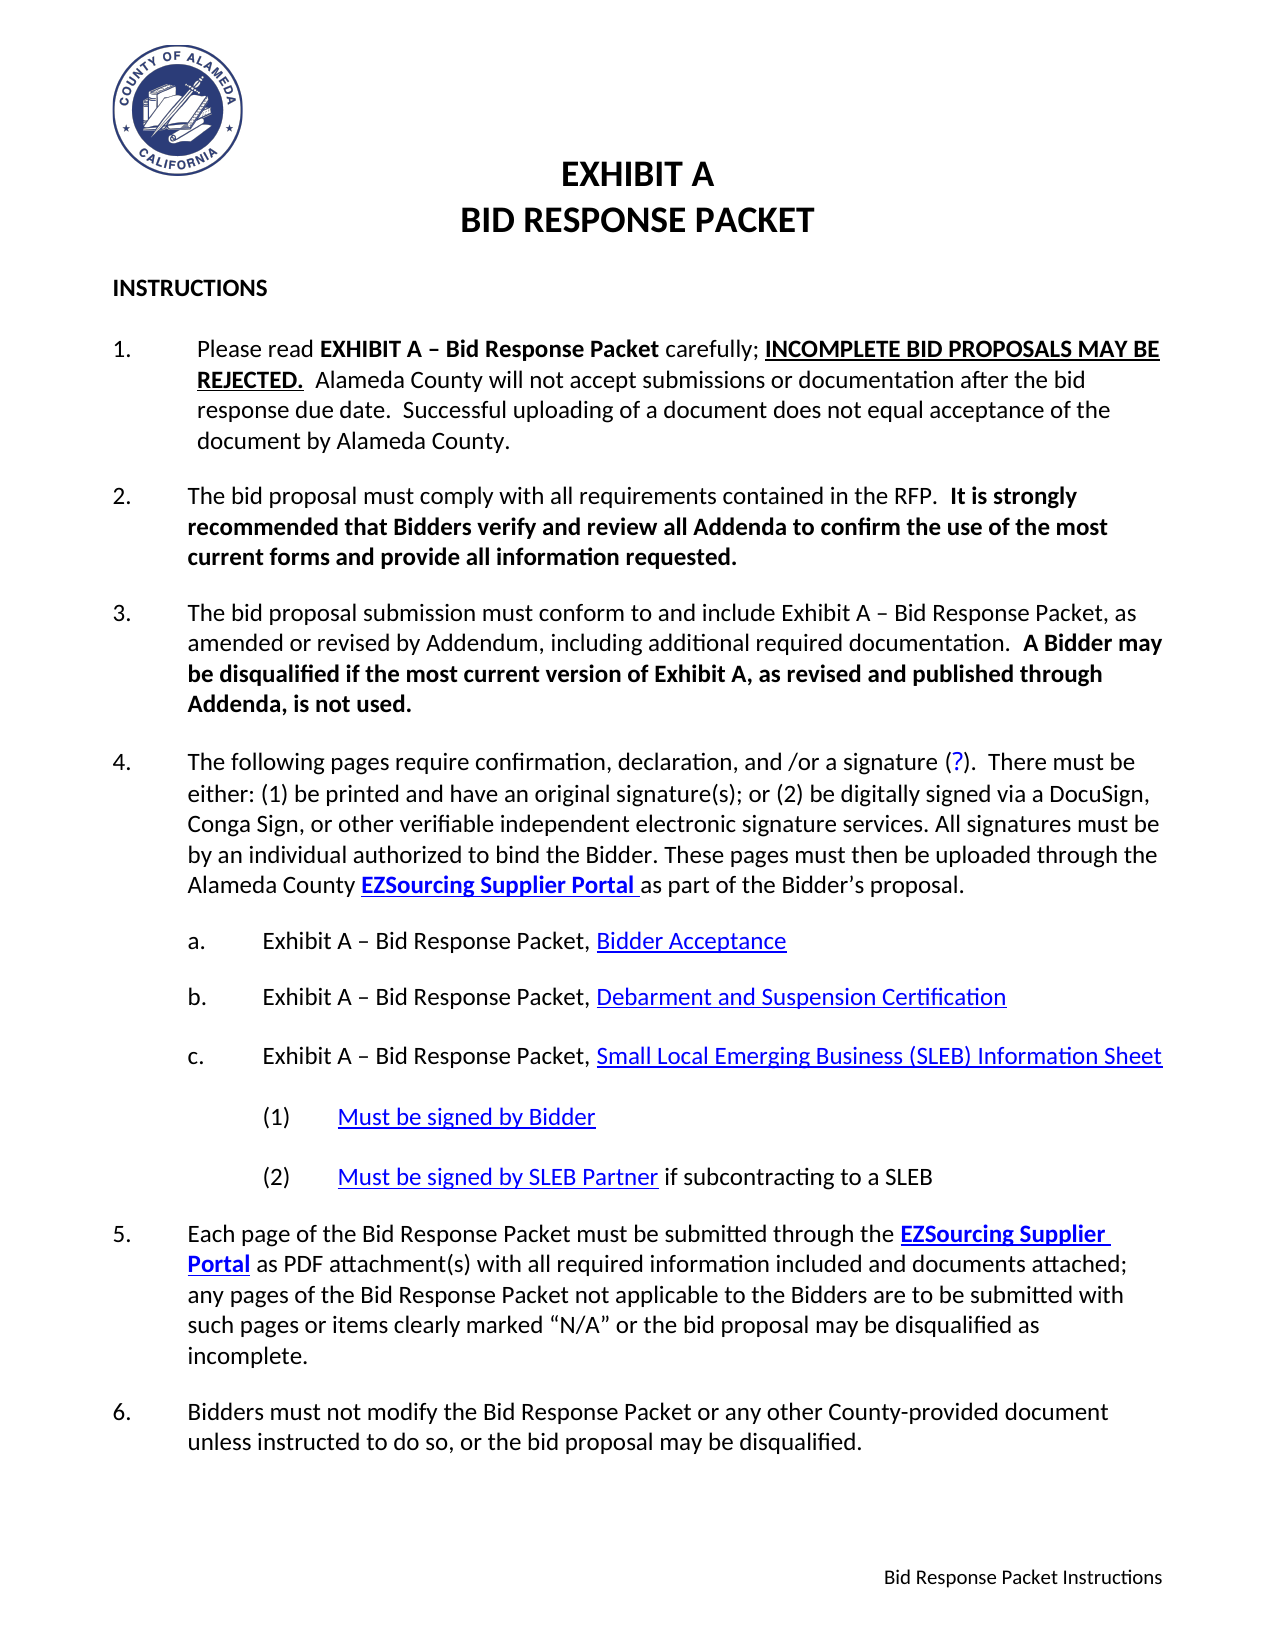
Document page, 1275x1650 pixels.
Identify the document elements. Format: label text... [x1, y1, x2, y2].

text INSTRUCTIONS [112, 272, 1162, 303]
list Please read EXHIBIT A – Bid Response Packet carefully; INCOMPLETE BID PROPOSALS MAY BE REJECTED. Alameda County will not accept submissions or documentation after the bid response due date. Successful uploading of a document does not equal acceptance of the document by Alameda County. [112, 333, 1162, 455]
text Bidders must not modify the Bid Response Packet or any other County-provided document unless instructed to do so, or the bid proposal may be disqualified. [112, 1396, 1162, 1457]
subtitle EXHIBIT A [112, 150, 1162, 196]
list Must be signed by Bidder [262, 1097, 1162, 1132]
list Exhibit A – Bid Response Packet, Small Local Emerging Business (SLEB) Information Sheet [187, 1036, 1162, 1072]
text BID RESPONSE PACKET [112, 196, 1162, 242]
text The following pages require confirmation, declaration, and /or a signature (?). There must be either: (1) be printed and have an original signature(s); or (2) be digitally signed via a DocuSign, Conga Sign, or other verifiable independent electronic signature services. All signatures must be by an individual authorized to bind the Bidder. These pages must then be uploaded through the Alameda County EZSourcing Supplier Portal as part of the Bidder’s proposal. [112, 744, 1162, 900]
text The bid proposal must comply with all requirements contained in the RFP. It is strongly recommended that Bidders verify and review all Addenda to confirm the use of the most current forms and provide all information requested. [112, 480, 1162, 572]
picture [112, 45, 243, 150]
list Exhibit A – Bid Response Packet, Debarment and Suspension Certification [187, 981, 1162, 1011]
list Exhibit A – Bid Response Packet, Bidder Acceptance [187, 925, 1162, 956]
text The bid proposal submission must conform to and include Exhibit A – Bid Response Packet, as amended or revised by Addendum, including additional required documentation. A Bidder may be disqualified if the most current version of Exhibit A, as revised and published through Addenda, is not used. [112, 597, 1162, 719]
list Must be signed by SLEB Partner if subcontracting to a SLEB [262, 1157, 1162, 1193]
text Each page of the Bid Response Packet must be submitted through the EZSourcing Supplier Portal as PDF attachment(s) with all required information included and documents attached; any pages of the Bid Response Packet not applicable to the Bidders are to be submitted with such pages or items clearly marked “N/A” or the bid proposal may be disqualified as incomplete. [112, 1218, 1162, 1371]
